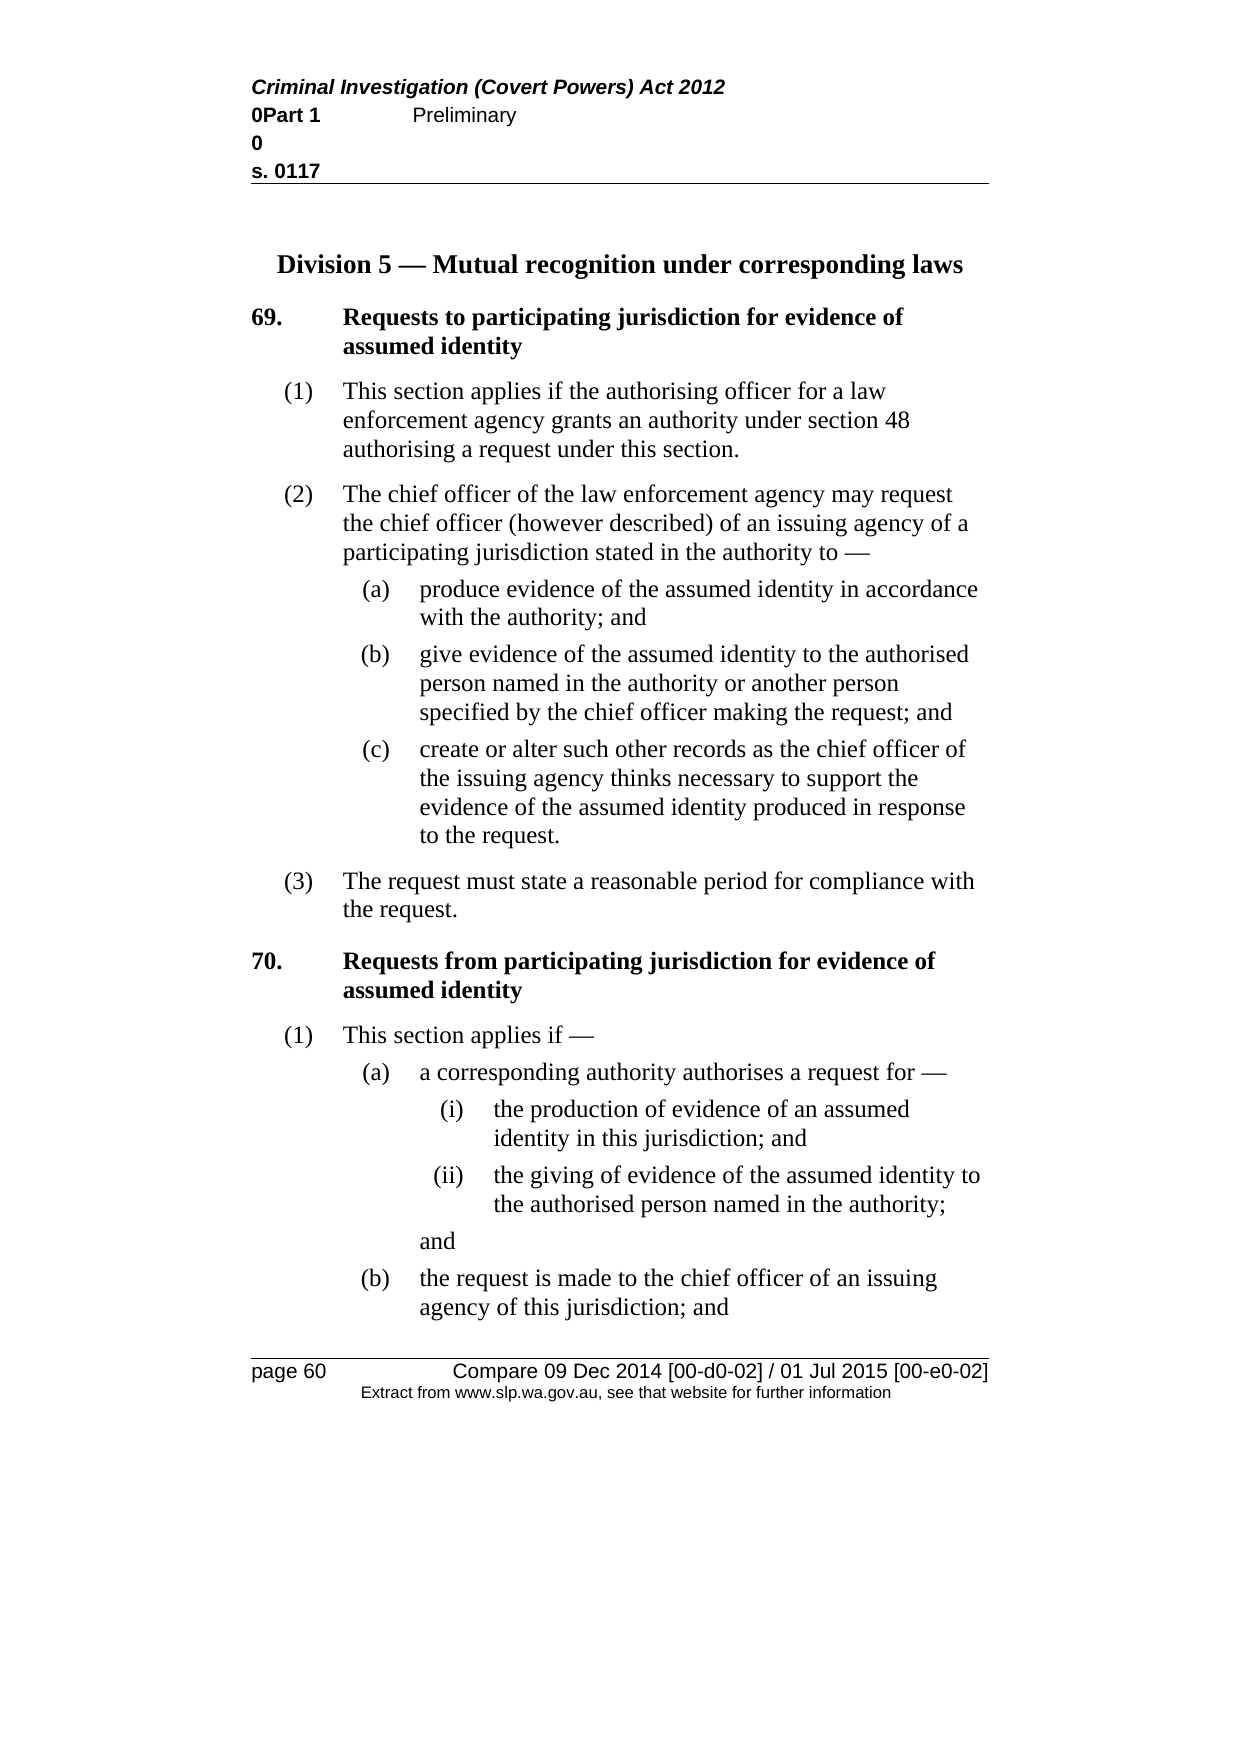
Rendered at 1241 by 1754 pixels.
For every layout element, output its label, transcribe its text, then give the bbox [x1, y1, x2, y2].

subtitle 69. Requests to participating jurisdiction for evidence of assumed identity [251, 302, 989, 359]
text (2) The chief officer of the law enforcement agency may request the chief officer (however described) of an issuing agency of a participating jurisdiction stated in the authority to — [251, 479, 989, 565]
text (1) This section applies if the authorising officer for a law enforcement agency grants an authority under section 48 authorising a request under this section. [251, 376, 989, 462]
text (c) create or alter such other records as the chief officer of the issuing agency thinks necessary to support the evidence of the assumed identity produced in response to the request. [251, 734, 989, 849]
text (ii) the giving of evidence of the assumed identity to the authorised person named in the authority; [251, 1160, 989, 1218]
subtitle Division 5 — Mutual recognition under corresponding laws [251, 248, 989, 279]
text (b) give evidence of the assumed identity to the authorised person named in the authority or another person specified by the chief officer making the request; and [251, 639, 989, 726]
subtitle 70. Requests from participating jurisdiction for evidence of assumed identity [251, 946, 989, 1004]
text (a) a corresponding authority authorises a request for — [251, 1057, 989, 1086]
text (b) the request is made to the chief officer of an issuing agency of this jurisdiction; and [251, 1263, 989, 1321]
text (3) The request must state a reasonable period for compliance with the request. [251, 866, 989, 923]
text (1) This section applies if — [251, 1020, 989, 1049]
text and [251, 1226, 989, 1255]
text (i) the production of evidence of an assumed identity in this jurisdiction; and [251, 1094, 989, 1152]
text (a) produce evidence of the assumed identity in accordance with the authority; and [251, 574, 989, 631]
